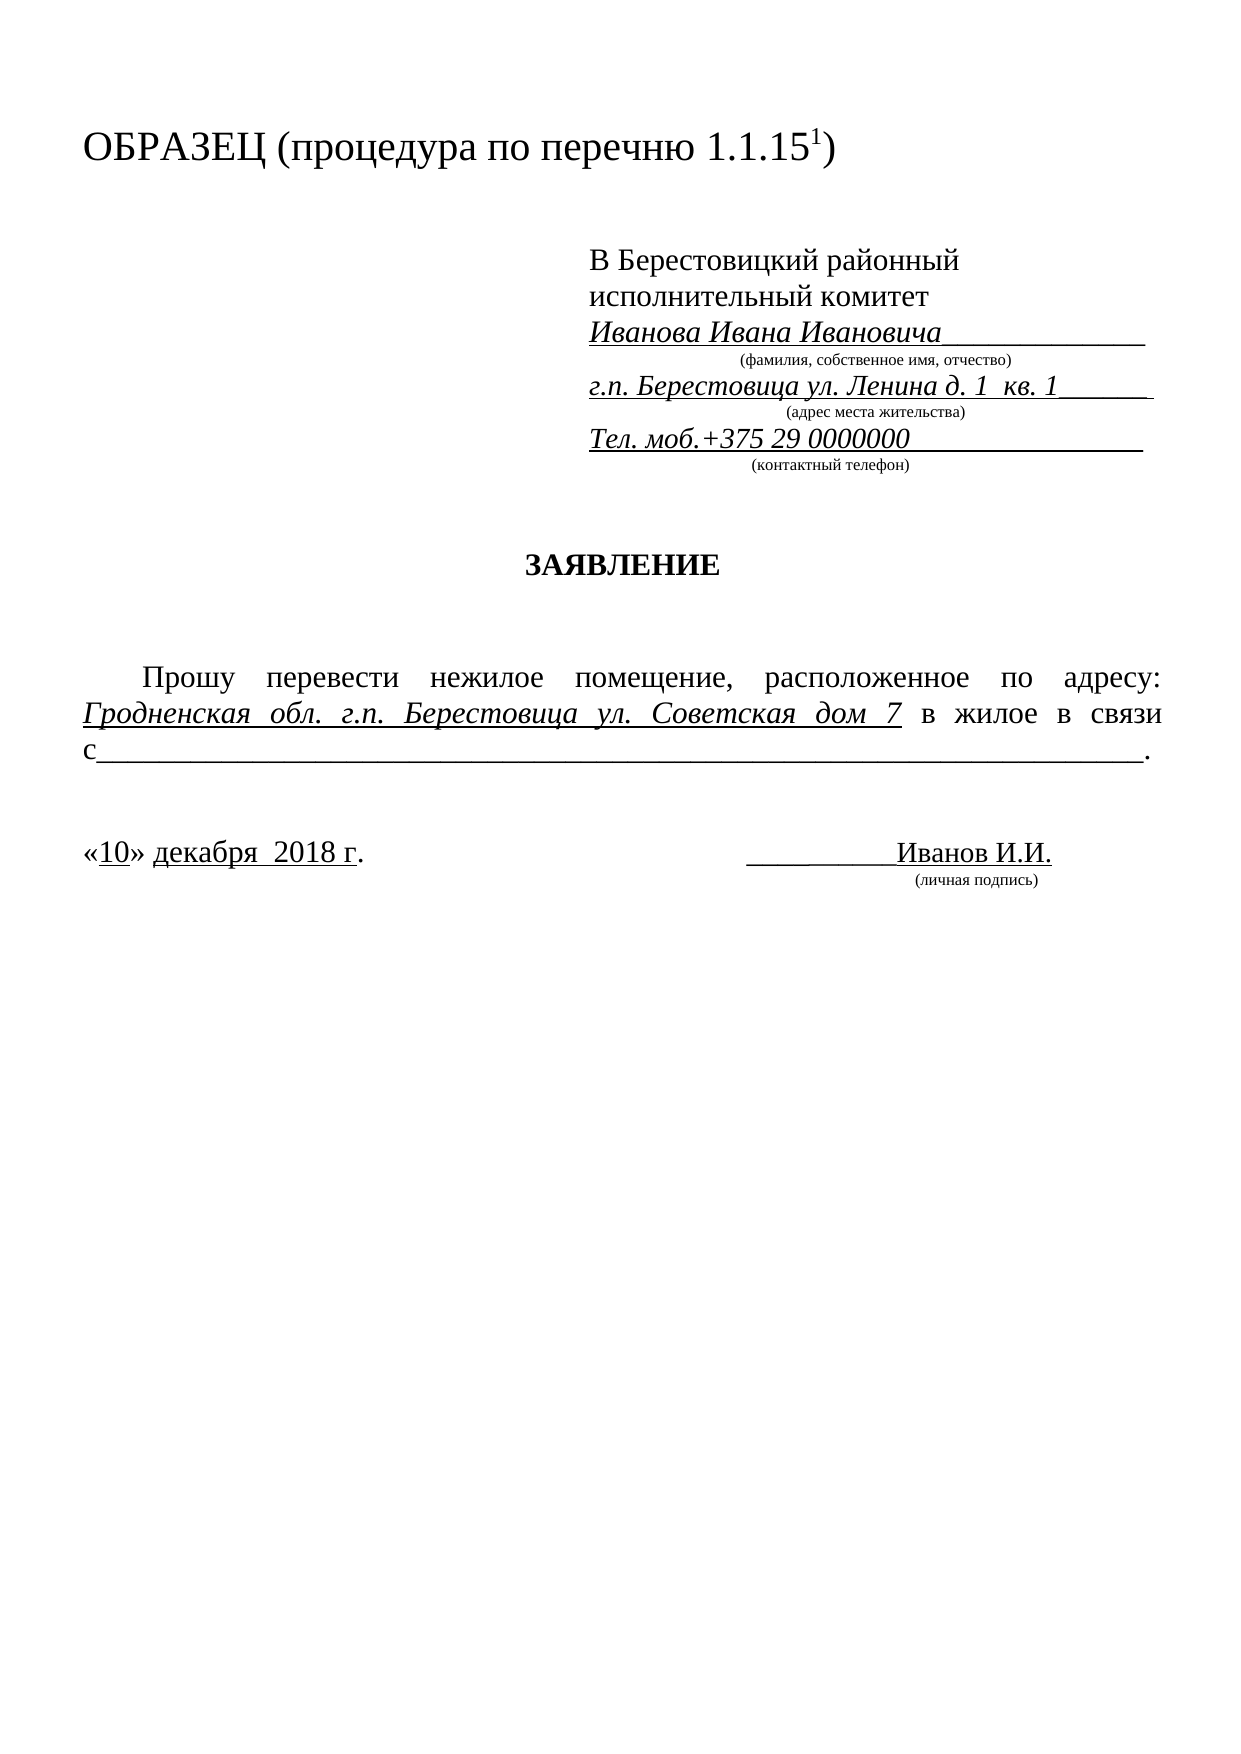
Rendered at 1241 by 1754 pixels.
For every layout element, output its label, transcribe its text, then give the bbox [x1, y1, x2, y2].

text (фамилия, собственное имя, отчество) [589, 349, 1162, 368]
text ОБРАЗЕЦ (процедура по перечню 1.1.151) [83, 122, 1162, 170]
text (адрес места жительства) [589, 402, 1162, 421]
text В Берестовицкий районный исполнительный комитет [589, 242, 1162, 313]
subtitle ЗАЯВЛЕНИЕ [83, 546, 1162, 582]
text «10» декабря 2018 г. __________Иванов И.И. [83, 834, 1162, 869]
text (личная подпись) [83, 869, 1162, 889]
text Прошу перевести нежилое помещение, расположенное по адресу: Гродненская обл. г.п. Берестовица ул. Советская дом 7 в жилое в связи с___________________________________________________________________. [83, 659, 1162, 767]
text г.п. Берестовица ул. Ленина д. 1 кв. 1______ [589, 368, 1162, 402]
text Иванова Ивана Ивановича_____________ [589, 313, 1162, 349]
text Тел. моб.+375 29 0000000________________ [589, 421, 1162, 455]
text (контактный телефон) [589, 455, 1162, 474]
